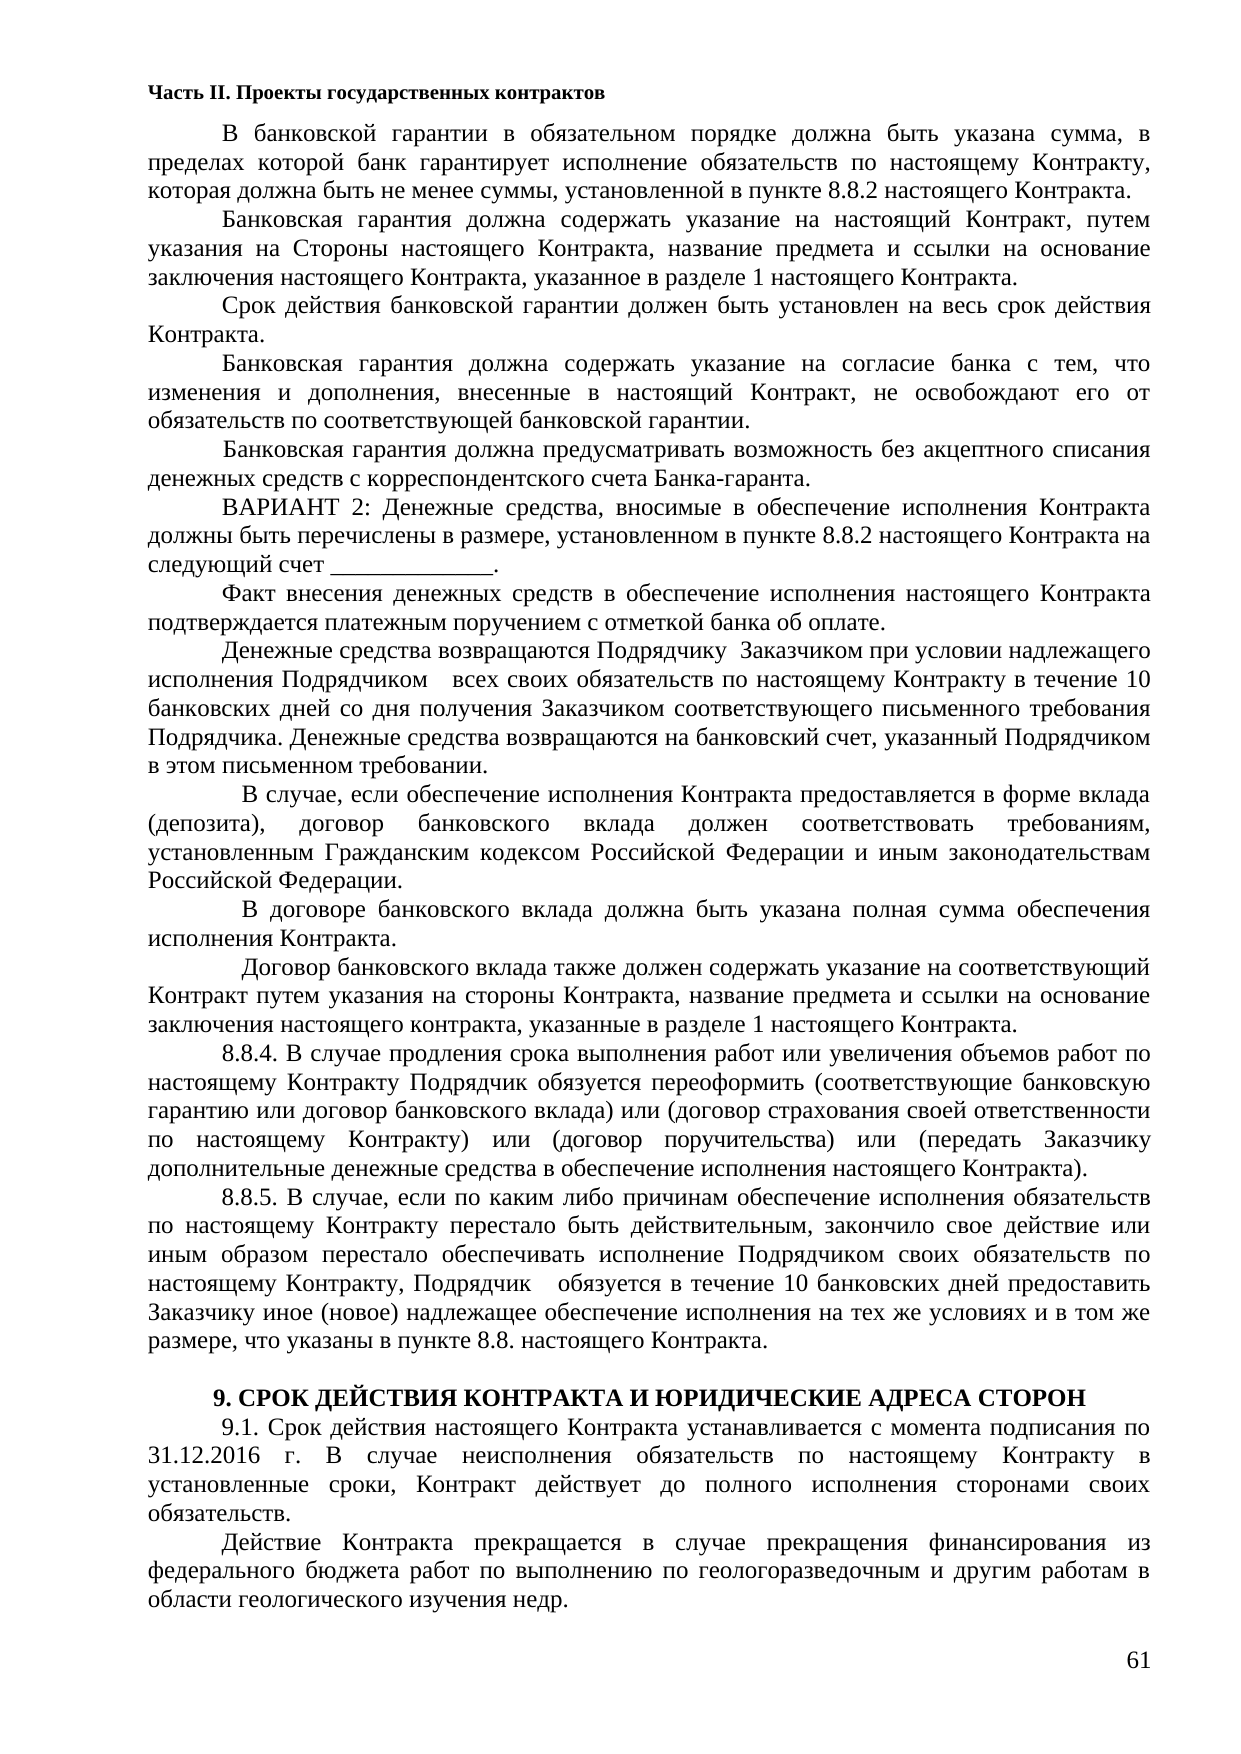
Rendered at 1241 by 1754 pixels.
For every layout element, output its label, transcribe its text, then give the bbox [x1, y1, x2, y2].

text 8.8.5. В случае, если по каким либо причинам обеспечение исполнения обязательств по настоящему Контракту перестало быть действительным, закончило свое действие или иным образом перестало обеспечивать исполнение Подрядчиком своих обязательств по настоящему Контракту, Подрядчик обязуется в течение 10 банковских дней предоставить Заказчику иное (новое) надлежащее обеспечение исполнения на тех же условиях и в том же размере, что указаны в пункте 8.8. настоящего Контракта. [148, 1182, 1152, 1354]
text Договор банковского вклада также должен содержать указание на соответствующий Контракт путем указания на стороны Контракта, название предмета и ссылки на основание заключения настоящего контракта, указанные в разделе 1 настоящего Контракта. [148, 952, 1152, 1038]
text Банковская гарантия должна содержать указание на согласие банка с тем, что изменения и дополнения, внесенные в настоящий Контракт, не освобождают его от обязательств по соответствующей банковской гарантии. [148, 348, 1152, 434]
text 9.1. Срок действия настоящего Контракта устанавливается с момента подписания по 31.12.2016 г. В случае неисполнения обязательств по настоящему Контракту в установленные сроки, Контракт действует до полного исполнения сторонами своих обязательств. [148, 1412, 1152, 1527]
text Банковская гарантия должна содержать указание на настоящий Контракт, путем указания на Стороны настоящего Контракта, название предмета и ссылки на основание заключения настоящего Контракта, указанное в разделе 1 настоящего Контракта. [148, 204, 1152, 291]
text Банковская гарантия должна предусматривать возможность без акцептного списания денежных средств с корреспондентского счета Банка-гаранта. [148, 434, 1152, 492]
text ВАРИАНТ 2: Денежные средства, вносимые в обеспечение исполнения Контракта должны быть перечислены в размере, установленном в пункте 8.8.2 настоящего Контракта на следующий счет _____________. [148, 492, 1152, 578]
text 8.8.4. В случае продления срока выполнения работ или увеличения объемов работ по настоящему Контракту Подрядчик обязуется переоформить (соответствующие банковскую гарантию или договор банковского вклада) или (договор страхования своей ответственности по настоящему Контракту) или (договор поручительства) или (передать Заказчику дополнительные денежные средства в обеспечение исполнения настоящего Контракта). [148, 1038, 1152, 1182]
text В банковской гарантии в обязательном порядке должна быть указана сумма, в пределах которой банк гарантирует исполнение обязательств по настоящему Контракту, которая должна быть не менее суммы, установленной в пункте 8.8.2 настоящего Контракта. [148, 118, 1152, 204]
subtitle 9. СРОК ДЕЙСТВИЯ КОНТРАКТА И ЮРИДИЧЕСКИЕ АДРЕСА СТОРОН [148, 1383, 1152, 1412]
text Денежные средства возвращаются Подрядчику Заказчиком при условии надлежащего исполнения Подрядчиком всех своих обязательств по настоящему Контракту в течение 10 банковских дней со дня получения Заказчиком соответствующего письменного требования Подрядчика. Денежные средства возвращаются на банковский счет, указанный Подрядчиком в этом письменном требовании. [148, 636, 1152, 779]
text В случае, если обеспечение исполнения Контракта предоставляется в форме вклада (депозита), договор банковского вклада должен соответствовать требованиям, установленным Гражданским кодексом Российской Федерации и иным законодательствам Российской Федерации. [148, 779, 1152, 894]
text В договоре банковского вклада должна быть указана полная сумма обеспечения исполнения Контракта. [148, 894, 1152, 952]
text Действие Контракта прекращается в случае прекращения финансирования из федерального бюджета работ по выполнению по геологоразведочным и другим работам в области геологического изучения недр. [148, 1527, 1152, 1613]
text Факт внесения денежных средств в обеспечение исполнения настоящего Контракта подтверждается платежным поручением с отметкой банка об оплате. [148, 578, 1152, 636]
text Срок действия банковской гарантии должен быть установлен на весь срок действия Контракта. [148, 291, 1152, 348]
